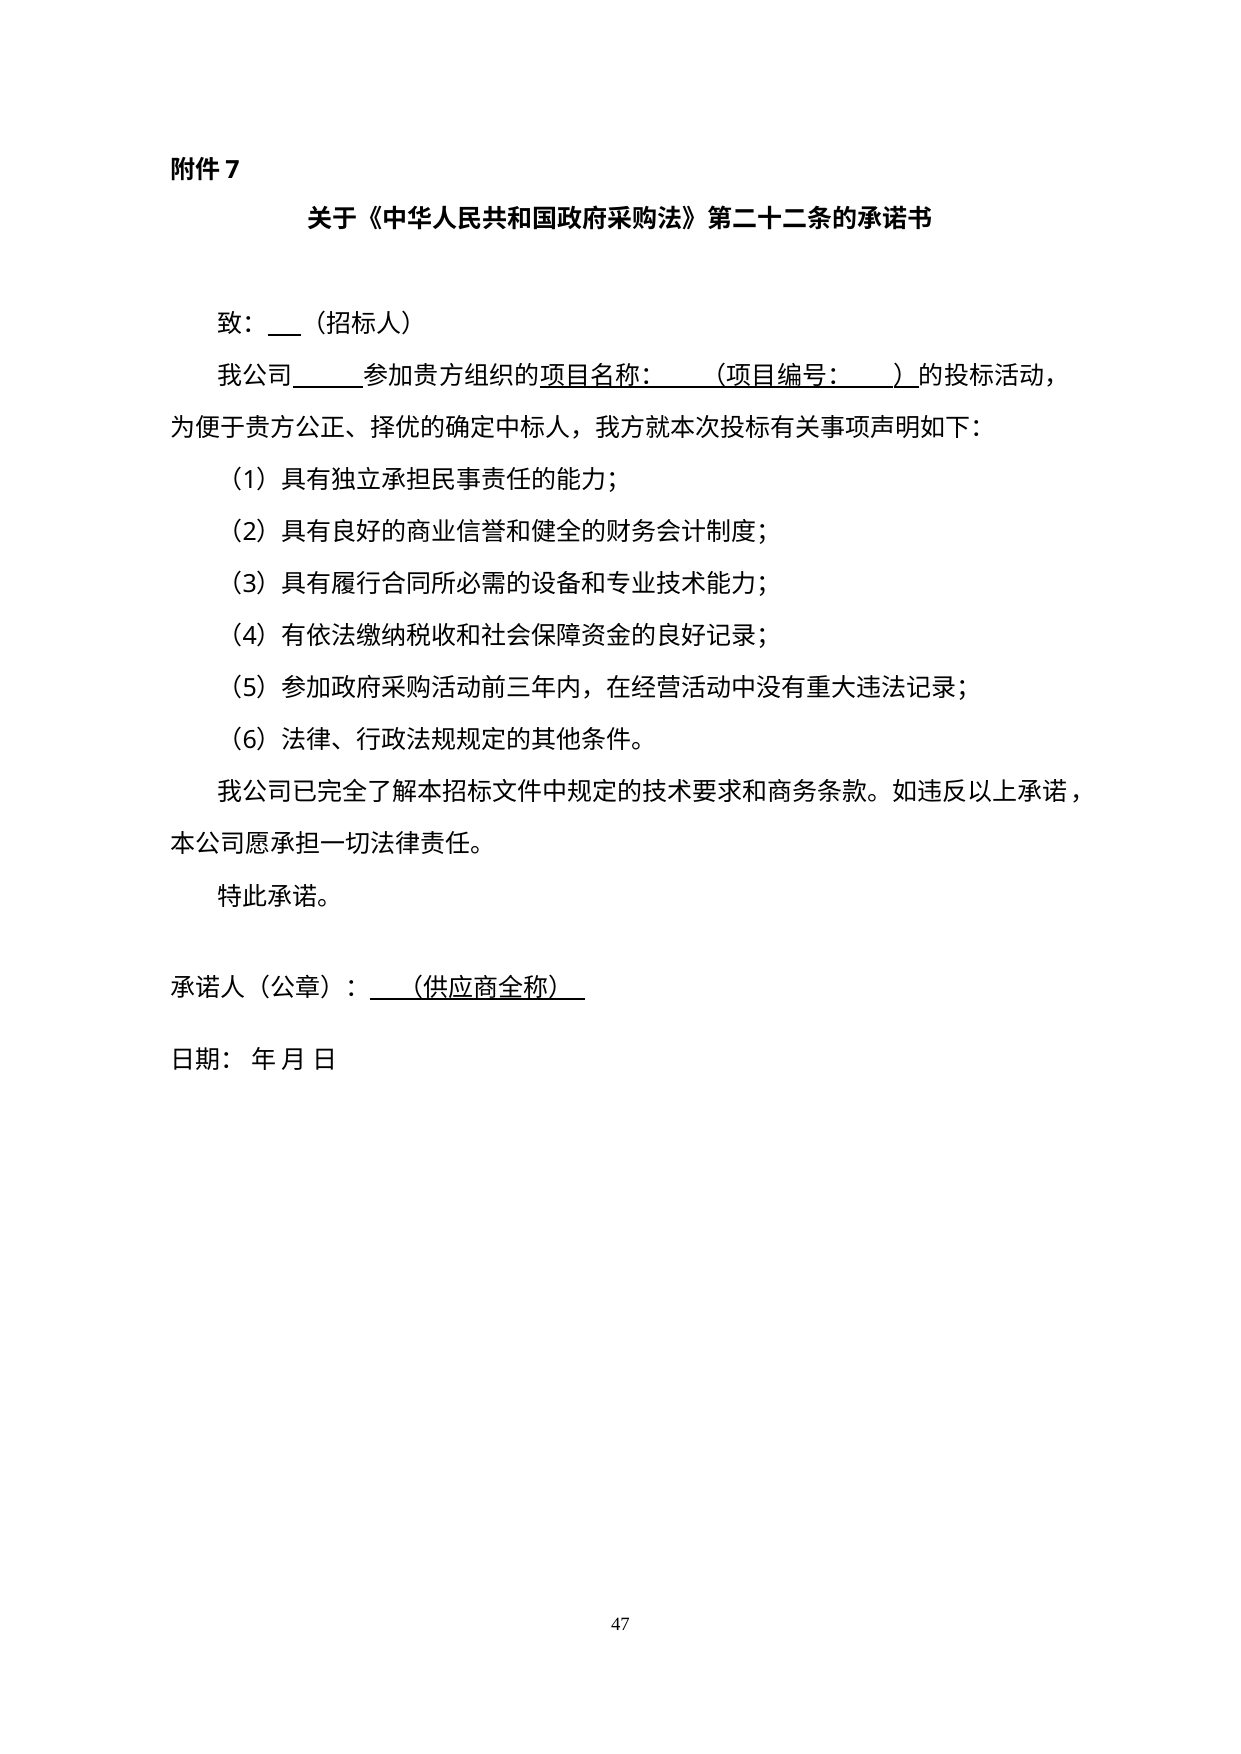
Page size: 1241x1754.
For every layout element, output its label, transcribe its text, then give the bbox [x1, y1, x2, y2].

text 日期： 年 月 日 [170, 1040, 1070, 1076]
text （5）参加政府采购活动前三年内，在经营活动中没有重大违法记录； [170, 655, 1070, 707]
text 我公司 参加贵方组织的项目名称： （项目编号： ）的投标活动，为便于贵方公正、择优的确定中标人，我方就本次投标有关事项声明如下： [170, 342, 1070, 447]
text （1）具有独立承担民事责任的能力； [170, 447, 1070, 499]
text 致： （招标人） [170, 290, 1070, 342]
text 承诺人（公章）： （供应商全称） [170, 967, 1070, 1004]
text （2）具有良好的商业信誉和健全的财务会计制度； [170, 499, 1070, 551]
text （4）有依法缴纳税收和社会保障资金的良好记录； [170, 603, 1070, 655]
text 特此承诺。 [170, 863, 1070, 915]
text （3）具有履行合同所必需的设备和专业技术能力； [170, 551, 1070, 603]
text 关于《中华人民共和国政府采购法》第二十二条的承诺书 [170, 186, 1070, 238]
text 我公司已完全了解本招标文件中规定的技术要求和商务条款。如违反以上承诺，本公司愿承担一切法律责任。 [170, 759, 1070, 863]
text （6）法律、行政法规规定的其他条件。 [170, 707, 1070, 759]
text 附件7 [170, 150, 1070, 186]
